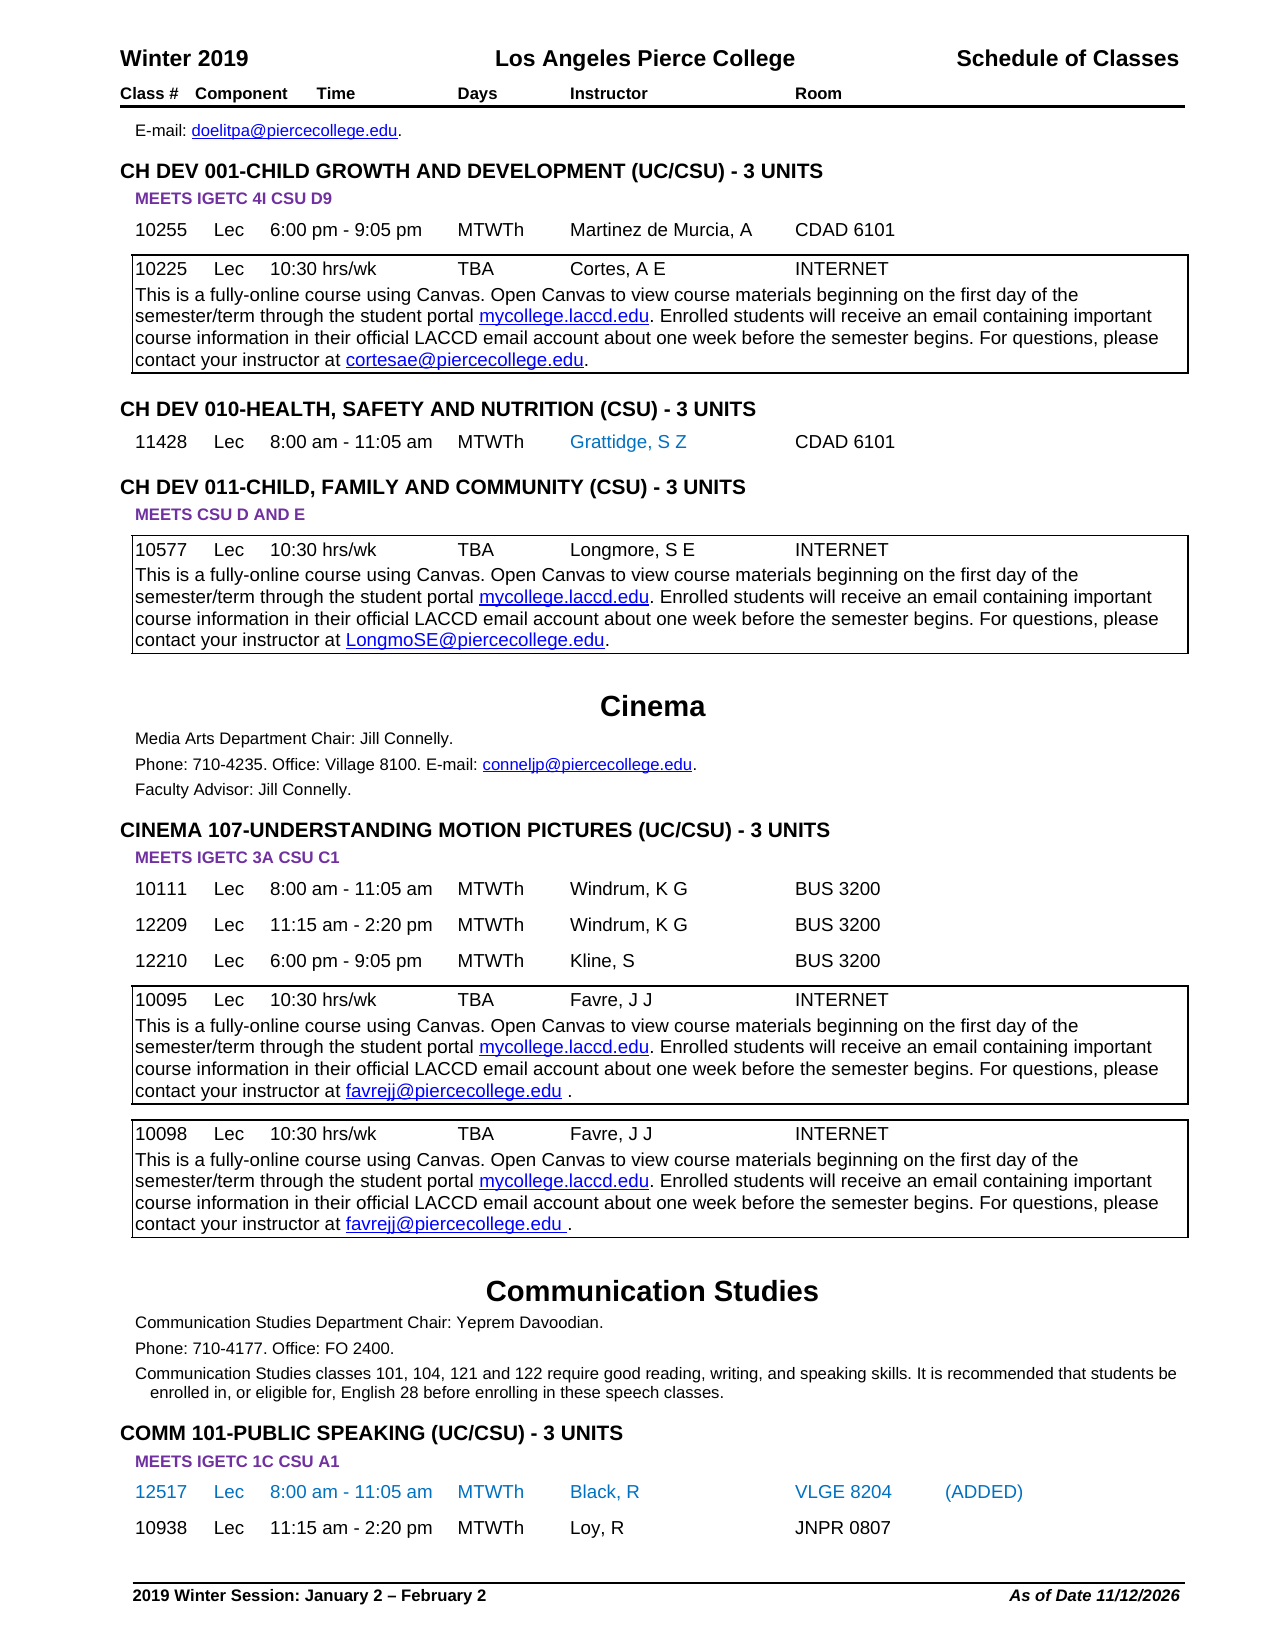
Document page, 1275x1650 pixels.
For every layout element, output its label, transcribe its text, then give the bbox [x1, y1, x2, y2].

subtitle Communication Studies [120, 1273, 1185, 1307]
text This is a fully-online course using Canvas. Open Canvas to view course materials beginning on the first day of the semester/term through the student portal mycollege.laccd.edu. Enrolled students will receive an email containing important course information in their official LACCD email account about one week before the semester begins. For questions, please contact your instructor at favrejj@piercecollege.edu . [133, 1145, 1187, 1237]
text 10098 Lec 10:30 hrs/wk TBA Favre, J J INTERNET [133, 1121, 1187, 1144]
text This is a fully-online course using Canvas. Open Canvas to view course materials beginning on the first day of the semester/term through the student portal mycollege.laccd.edu. Enrolled students will receive an email containing important course information in their official LACCD email account about one week before the semester begins. For questions, please contact your instructor at favrejj@piercecollege.edu . [133, 1011, 1187, 1103]
subtitle Cinema [120, 689, 1185, 723]
text E-mail: doelitpa@piercecollege.edu. [135, 121, 1185, 140]
text 10095 Lec 10:30 hrs/wk TBA Favre, J J INTERNET [133, 987, 1187, 1011]
text Communication Studies Department Chair: Yeprem Davoodian. [135, 1313, 1185, 1332]
text Phone: 710-4235. Office: Village 8100. E-mail: conneljp@piercecollege.edu. [135, 754, 1185, 774]
text 12210 Lec 6:00 pm - 9:05 pm MTWTh Kline, S BUS 3200 [135, 949, 1185, 971]
title CH DEV 010-Health, Safety And Nutrition (CSU) - 3 Units [120, 396, 1185, 420]
text This is a fully-online course using Canvas. Open Canvas to view course materials beginning on the first day of the semester/term through the student portal mycollege.laccd.edu. Enrolled students will receive an email containing important course information in their official LACCD email account about one week before the semester begins. For questions, please contact your instructor at cortesae@piercecollege.edu. [133, 280, 1187, 372]
text 10255 Lec 6:00 pm - 9:05 pm MTWTh Martinez de Murcia, A CDAD 6101 [135, 218, 1185, 240]
text Meets IGETC 1C CSU A1 [135, 1451, 1185, 1471]
title COMM 101-Public Speaking (UC/CSU) - 3 Units [120, 1421, 1185, 1445]
text Meets CSU D and E [135, 505, 1185, 524]
text Meets IGETC 3A CSU C1 [135, 848, 1185, 867]
title CH DEV 011-Child, Family And Community (CSU) - 3 Units [120, 475, 1185, 499]
text Media Arts Department Chair: Jill Connelly. [135, 729, 1185, 748]
text 12209 Lec 11:15 am - 2:20 pm MTWTh Windrum, K G BUS 3200 [135, 913, 1185, 935]
text This is a fully-online course using Canvas. Open Canvas to view course materials beginning on the first day of the semester/term through the student portal mycollege.laccd.edu. Enrolled students will receive an email containing important course information in their official LACCD email account about one week before the semester begins. For questions, please contact your instructor at LongmoSE@piercecollege.edu. [133, 561, 1187, 653]
text 12517 Lec 8:00 am - 11:05 am MTWTh Black, R VLGE 8204 (ADDED) [135, 1481, 1185, 1503]
text 10577 Lec 10:30 hrs/wk TBA Longmore, S E INTERNET [133, 536, 1187, 560]
text Meets IGETC 4I CSU D9 [135, 189, 1185, 208]
text 10938 Lec 11:15 am - 2:20 pm MTWTh Loy, R JNPR 0807 [135, 1517, 1185, 1538]
text 10111 Lec 8:00 am - 11:05 am MTWTh Windrum, K G BUS 3200 [135, 878, 1185, 899]
text Communication Studies classes 101, 104, 121 and 122 require good reading, writing, and speaking skills. It is recommended that students be enrolled in, or eligible for, English 28 before enrolling in these speech classes. [135, 1364, 1185, 1402]
text Phone: 710-4177. Office: FO 2400. [135, 1339, 1185, 1358]
text 11428 Lec 8:00 am - 11:05 am MTWTh Grattidge, S Z CDAD 6101 [135, 431, 1185, 452]
title CH DEV 001-Child Growth And Development (UC/CSU) - 3 Units [120, 159, 1185, 183]
text 10225 Lec 10:30 hrs/wk TBA Cortes, A E INTERNET [133, 256, 1187, 279]
text Faculty Advisor: Jill Connelly. [135, 780, 1185, 799]
title CINEMA 107-Understanding Motion Pictures (UC/CSU) - 3 Units [120, 818, 1185, 842]
